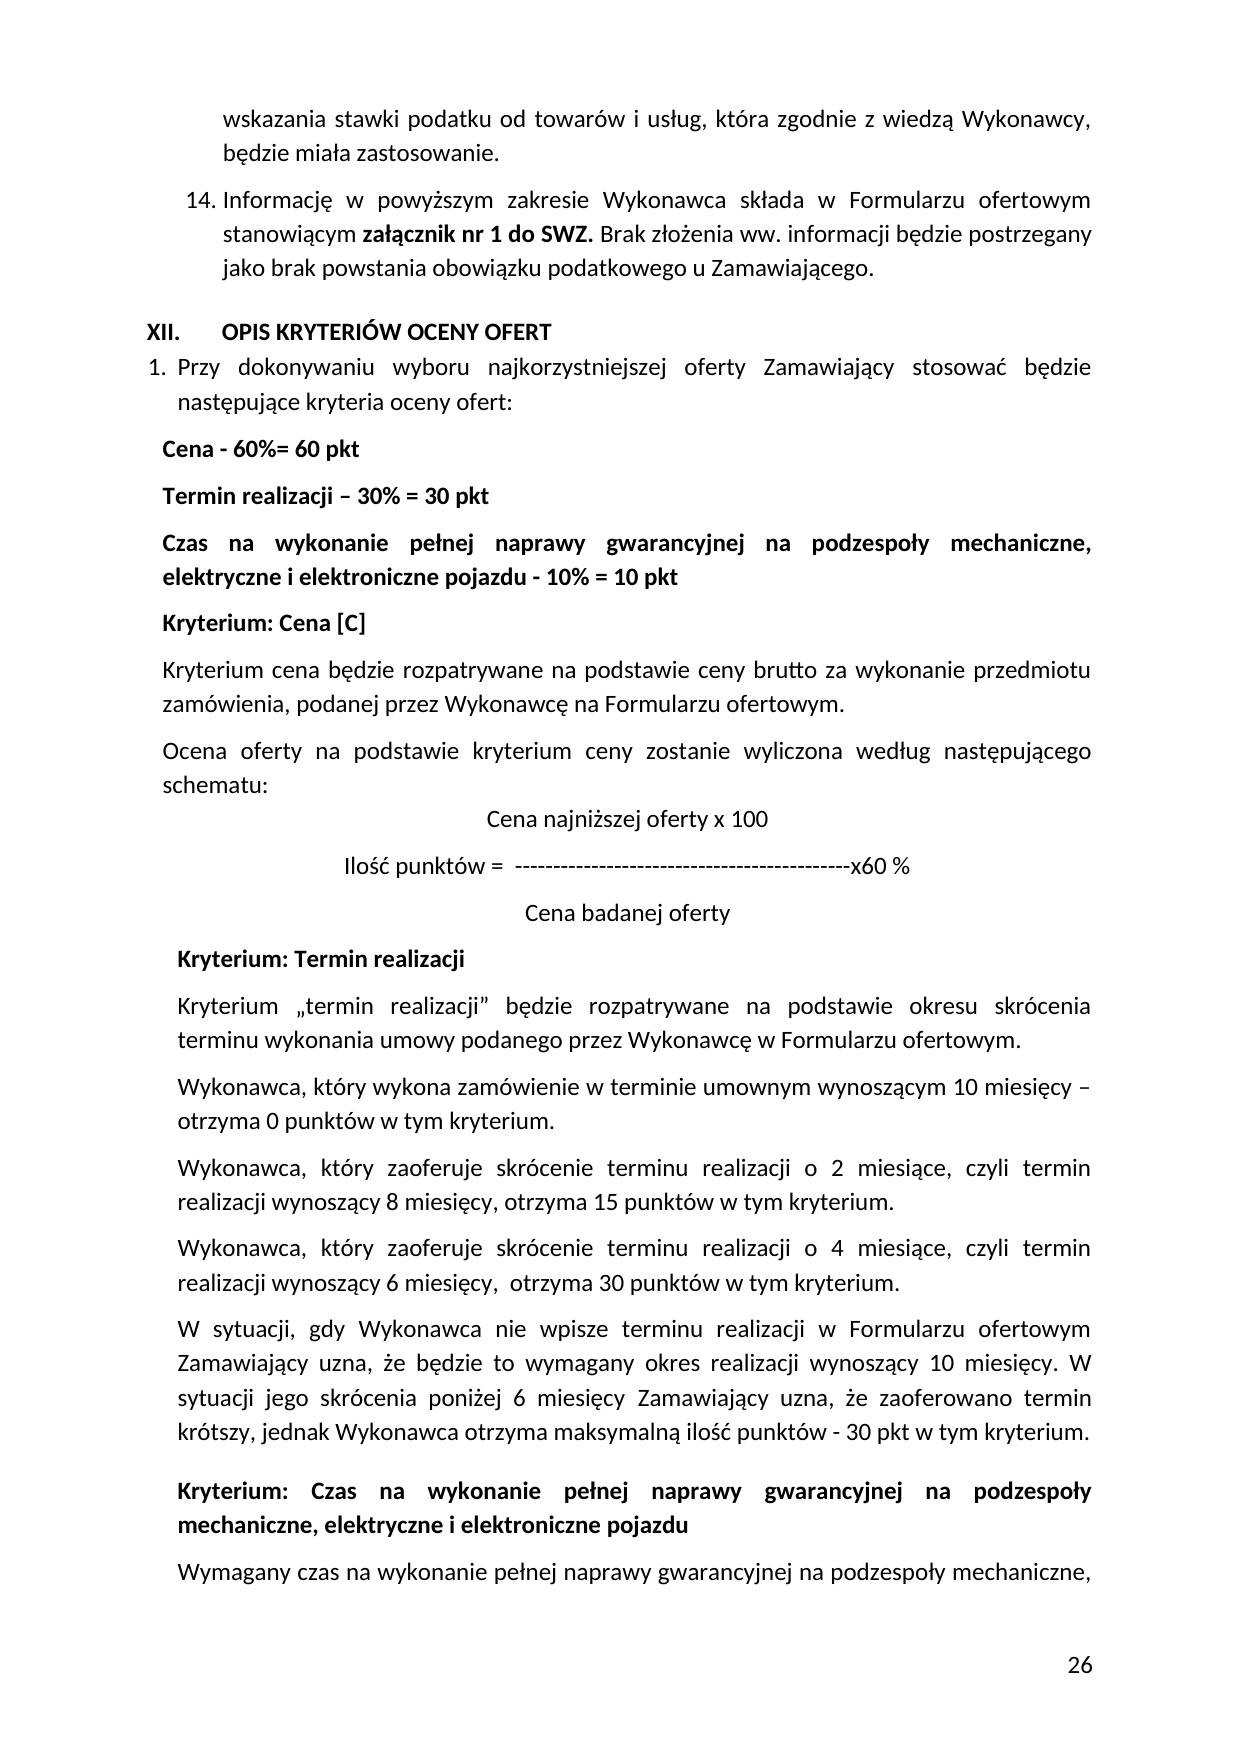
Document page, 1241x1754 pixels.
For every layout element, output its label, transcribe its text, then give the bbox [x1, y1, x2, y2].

list Informację w powyższym zakresie Wykonawca składa w Formularzu ofertowym stanowiącym załącznik nr 1 do SWZ. Brak złożenia ww. informacji będzie postrzegany jako brak powstania obowiązku podatkowego u Zamawiającego. [185, 184, 1093, 283]
text Cena najniższej oferty x 100 [162, 803, 1093, 834]
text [177, 1556, 1093, 1586]
text Kryterium: Czas na wykonanie pełnej naprawy gwarancyjnej na podzespoły mechaniczne, elektryczne i elektroniczne pojazdu [177, 1475, 1093, 1540]
text Cena badanej oferty [162, 897, 1093, 927]
text Kryterium „termin realizacji” będzie rozpatrywane na podstawie okresu skrócenia terminu wykonania umowy podanego przez Wykonawcę w Formularzu ofertowym. [177, 990, 1093, 1055]
text Cena - 60%= 60 pkt [162, 433, 1093, 464]
text W sytuacji, gdy Wykonawca nie wpisze terminu realizacji w Formularzu ofertowym Zamawiający uzna, że będzie to wymagany okres realizacji wynoszący 10 miesięcy. W sytuacji jego skrócenia poniżej 6 miesięcy Zamawiający uzna, że zaoferowano termin krótszy, jednak Wykonawca otrzyma maksymalną ilość punktów - 30 pkt w tym kryterium. [177, 1313, 1093, 1446]
text Wykonawca, który zaoferuje skrócenie terminu realizacji o 4 miesiące, czyli termin realizacji wynoszący 6 miesięcy, otrzyma 30 punktów w tym kryterium. [177, 1233, 1093, 1297]
text Termin realizacji – 30% = 30 pkt [162, 480, 1093, 511]
text Ilość punktów = --------------------------------------------x60 % [162, 850, 1093, 881]
text Kryterium: Termin realizacji [177, 943, 1093, 974]
text Czas na wykonanie pełnej naprawy gwarancyjnej na podzespoły mechaniczne, elektryczne i elektroniczne pojazdu - 10% = 10 pkt [162, 527, 1093, 591]
text Ocena oferty na podstawie kryterium ceny zostanie wyliczona według następującego schematu: [162, 735, 1093, 800]
list Przy dokonywaniu wyboru najkorzystniejszej oferty Zamawiający stosować będzie następujące kryteria oceny ofert: [148, 351, 1093, 416]
text Kryterium: Cena [C] [162, 608, 1093, 638]
text Wykonawca, który zaoferuje skrócenie terminu realizacji o 2 miesiące, czyli termin realizacji wynoszący 8 miesięcy, otrzyma 15 punktów w tym kryterium. [177, 1152, 1093, 1216]
list wskazania stawki podatku od towarów i usług, która zgodnie z wiedzą Wykonawcy, będzie miała zastosowanie. [223, 103, 1093, 168]
text Wykonawca, który wykona zamówienie w terminie umownym wynoszącym 10 miesięcy – otrzyma 0 punktów w tym kryterium. [177, 1071, 1093, 1136]
text Kryterium cena będzie rozpatrywane na podstawie ceny brutto za wykonanie przedmiotu zamówienia, podanej przez Wykonawcę na Formularzu ofertowym. [162, 654, 1093, 719]
list OPIS KRYTERIÓW OCENY OFERT [147, 316, 1093, 346]
